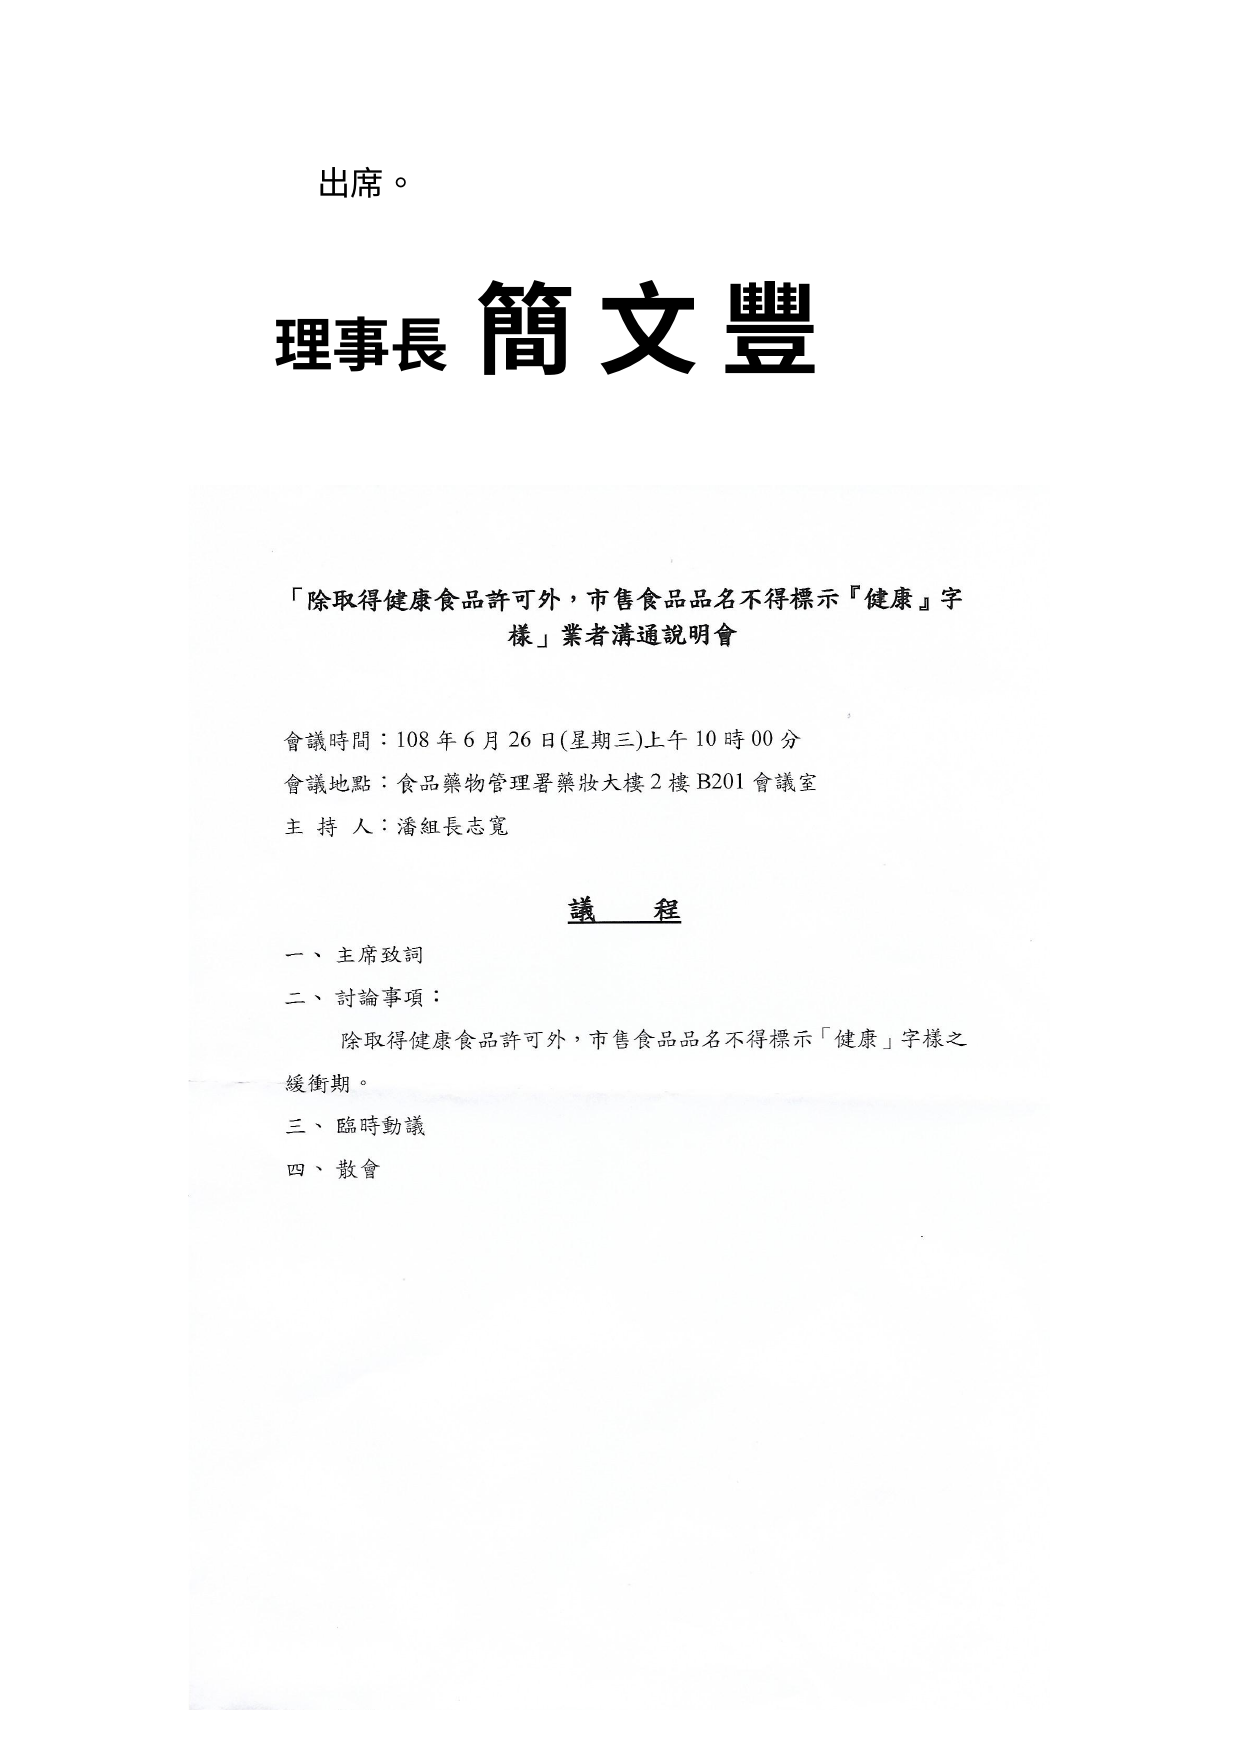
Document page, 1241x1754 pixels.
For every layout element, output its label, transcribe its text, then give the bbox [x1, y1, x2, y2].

text 出席。 [187, 156, 1053, 205]
picture [187, 485, 1050, 1708]
text 理事長 簡 文 豐 [187, 250, 1053, 395]
